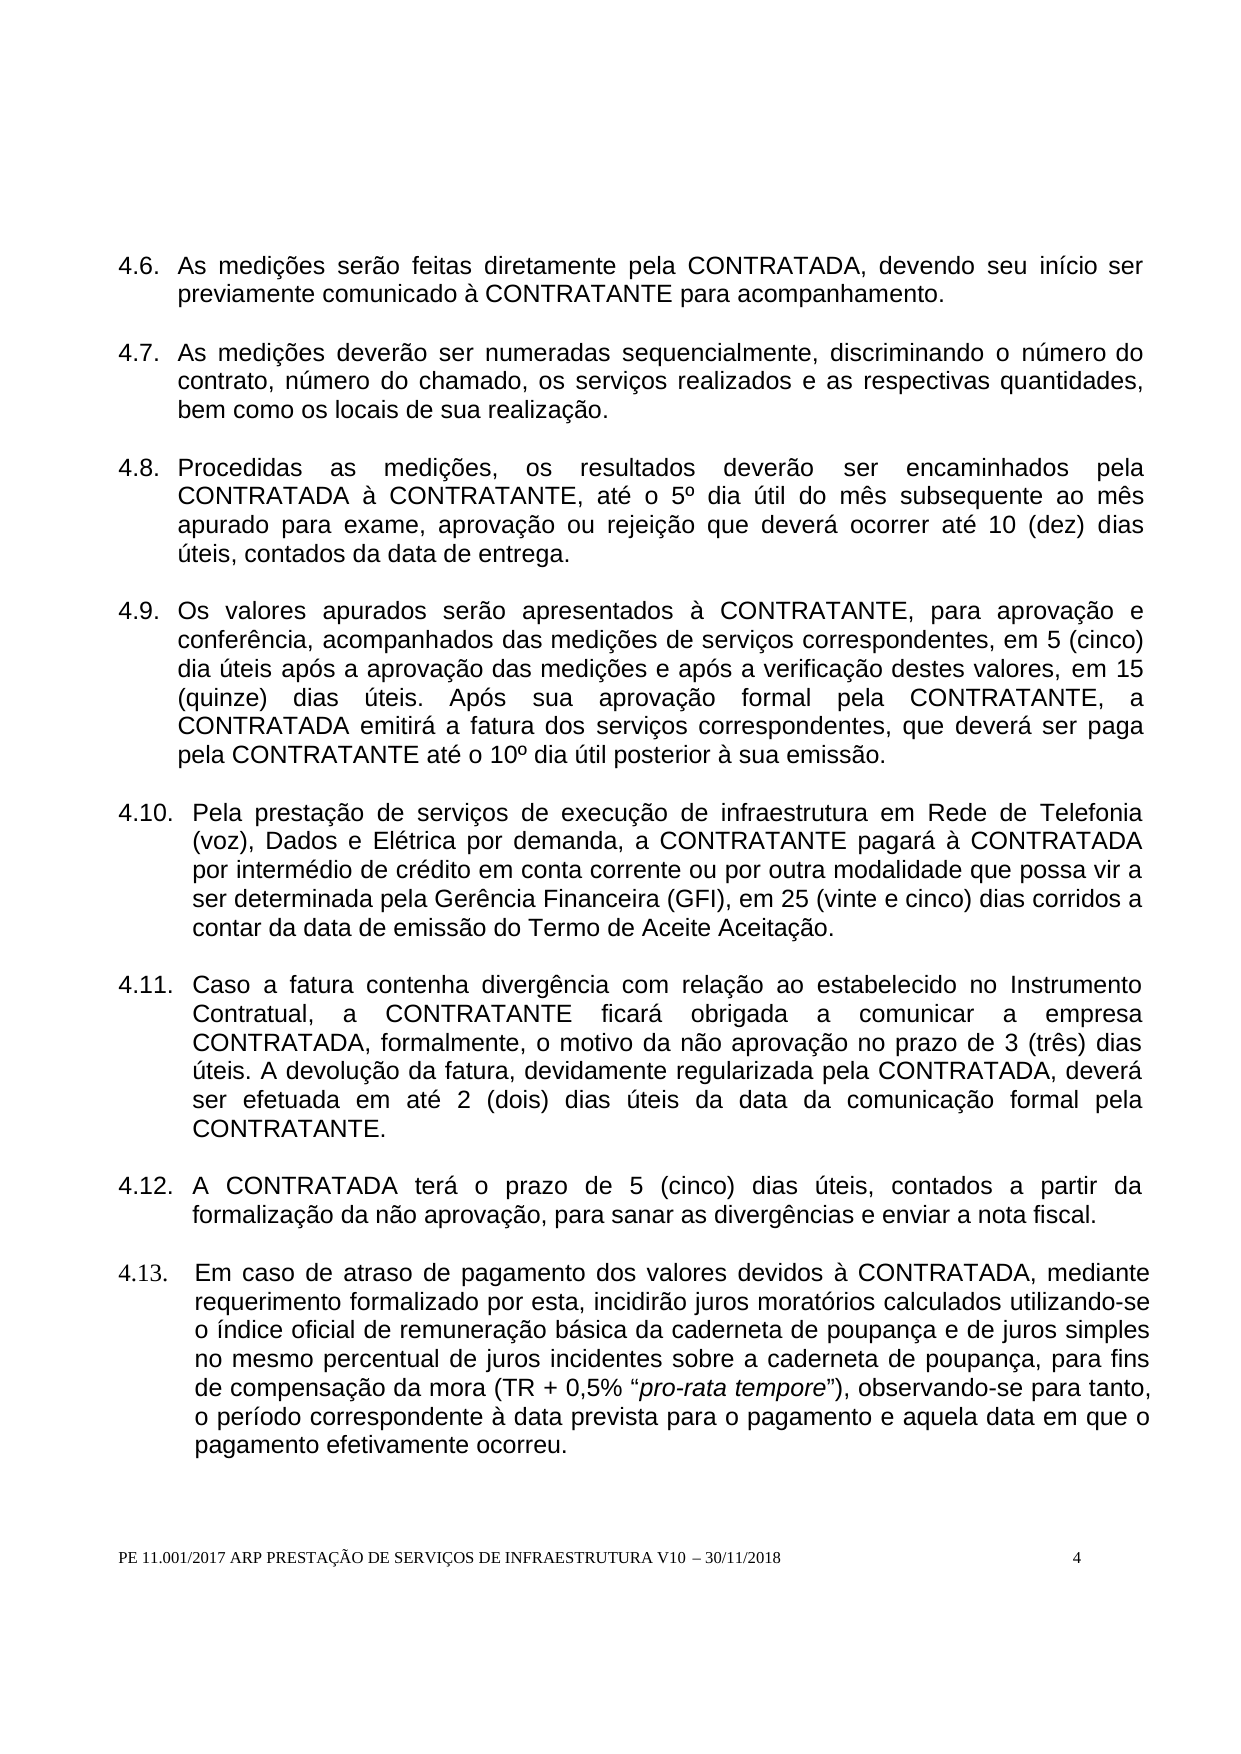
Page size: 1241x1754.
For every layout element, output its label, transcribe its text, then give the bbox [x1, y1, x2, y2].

list A CONTRATADA terá o prazo de 5 (cinco) dias úteis, contados a partir da formalização da não aprovação, para sanar as divergências e enviar a nota fiscal. [118, 1171, 1144, 1229]
text 4.10. Pela prestação de serviços de execução de infraestrutura em Rede de Telefonia (voz), Dados e Elétrica por demanda, a CONTRATANTE pagará à CONTRATADA por intermédio de crédito em conta corrente ou por outra modalidade que possa vir a ser determinada pela Gerência Financeira (GFI), em 25 (vinte e cinco) dias corridos a contar da data de emissão do Termo de Aceite Aceitação. [118, 798, 1144, 941]
text 4.7. As medições deverão ser numeradas sequencialmente, discriminando o número do contrato, número do chamado, os serviços realizados e as respectivas quantidades, bem como os locais de sua realização. [118, 337, 1143, 424]
list Caso a fatura contenha divergência com relação ao estabelecido no Instrumento Contratual, a CONTRATANTE ficará obrigada a comunicar a empresa CONTRATADA, formalmente, o motivo da não aprovação no prazo de 3 (três) dias úteis. A devolução da fatura, devidamente regularizada pela CONTRATADA, deverá ser efetuada em até 2 (dois) dias úteis da data da comunicação formal pela CONTRATANTE. [118, 970, 1144, 1143]
text 4.8. Procedidas as medições, os resultados deverão ser encaminhados pela CONTRATADA à CONTRATANTE, até o 5º dia útil do mês subsequente ao mês apurado para exame, aprovação ou rejeição que deverá ocorrer até 10 (dez) dias úteis, contados da data de entrega. [118, 453, 1144, 568]
list Em caso de atraso de pagamento dos valores devidos à CONTRATADA, mediante requerimento formalizado por esta, incidirão juros moratórios calculados utilizando-se o índice oficial de remuneração básica da caderneta de poupança e de juros simples no mesmo percentual de juros incidentes sobre a caderneta de poupança, para fins de compensação da mora (TR + 0,5% “pro-rata tempore”), observando-se para tanto, o período correspondente à data prevista para o pagamento e aquela data em que o pagamento efetivamente ocorreu. [118, 1258, 1152, 1459]
text 4.6. As medições serão feitas diretamente pela CONTRATADA, devendo seu início ser previamente comunicado à CONTRATANTE para acompanhamento. [118, 251, 1144, 308]
text 4.9. Os valores apurados serão apresentados à CONTRATANTE, para aprovação e conferência, acompanhados das medições de serviços correspondentes, em 5 (cinco) dia úteis após a aprovação das medições e após a verificação destes valores, em 15 (quinze) dias úteis. Após sua aprovação formal pela CONTRATANTE, a CONTRATADA emitirá a fatura dos serviços correspondentes, que deverá ser paga pela CONTRATANTE até o 10º dia útil posterior à sua emissão. [118, 596, 1144, 769]
